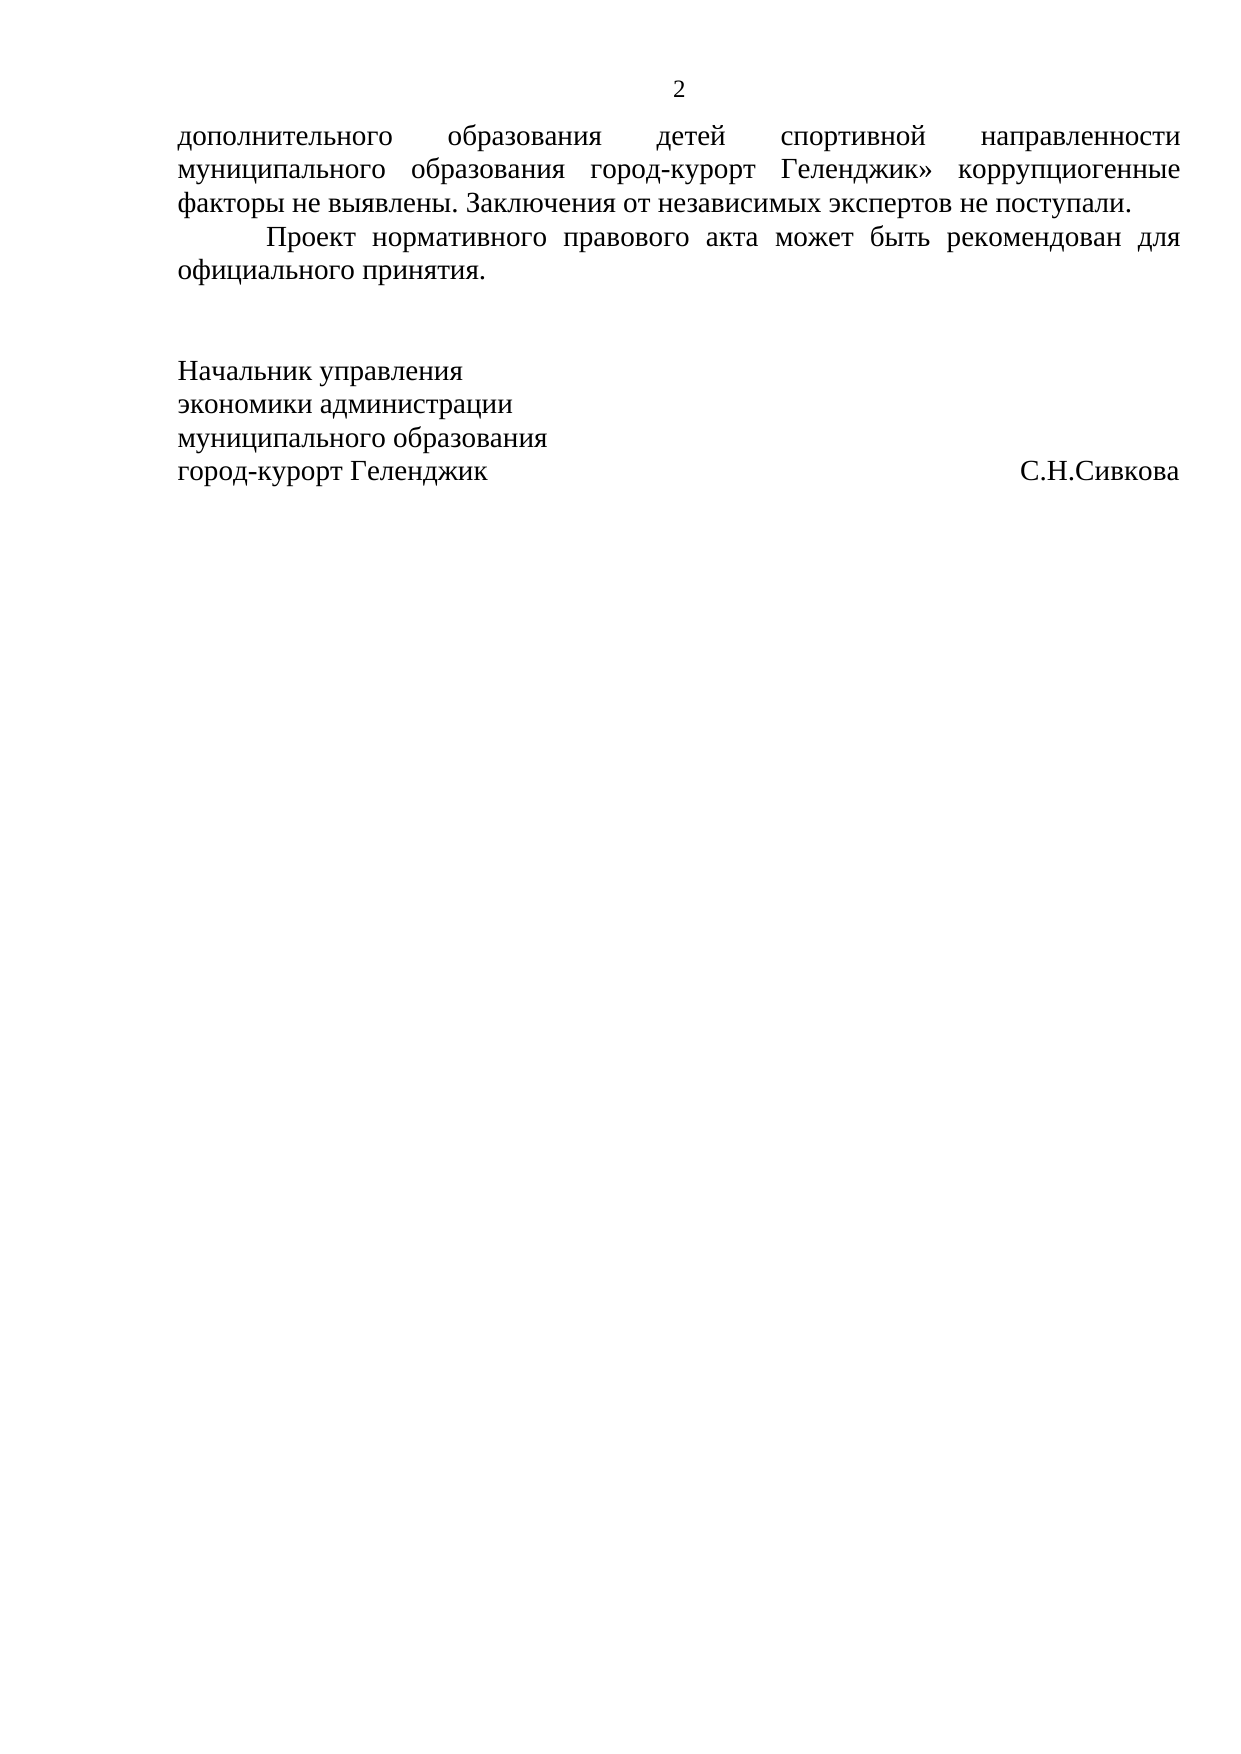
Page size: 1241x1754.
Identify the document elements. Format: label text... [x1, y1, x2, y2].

text Начальник управления [177, 353, 1181, 386]
text город-курорт Геленджик С.Н.Сивкова [177, 453, 1181, 487]
text экономики администрации [177, 386, 1181, 420]
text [177, 118, 1181, 219]
text муниципального образования [177, 420, 1181, 453]
text Проект нормативного правового акта может быть рекомендован для официального принятия. [177, 219, 1181, 286]
